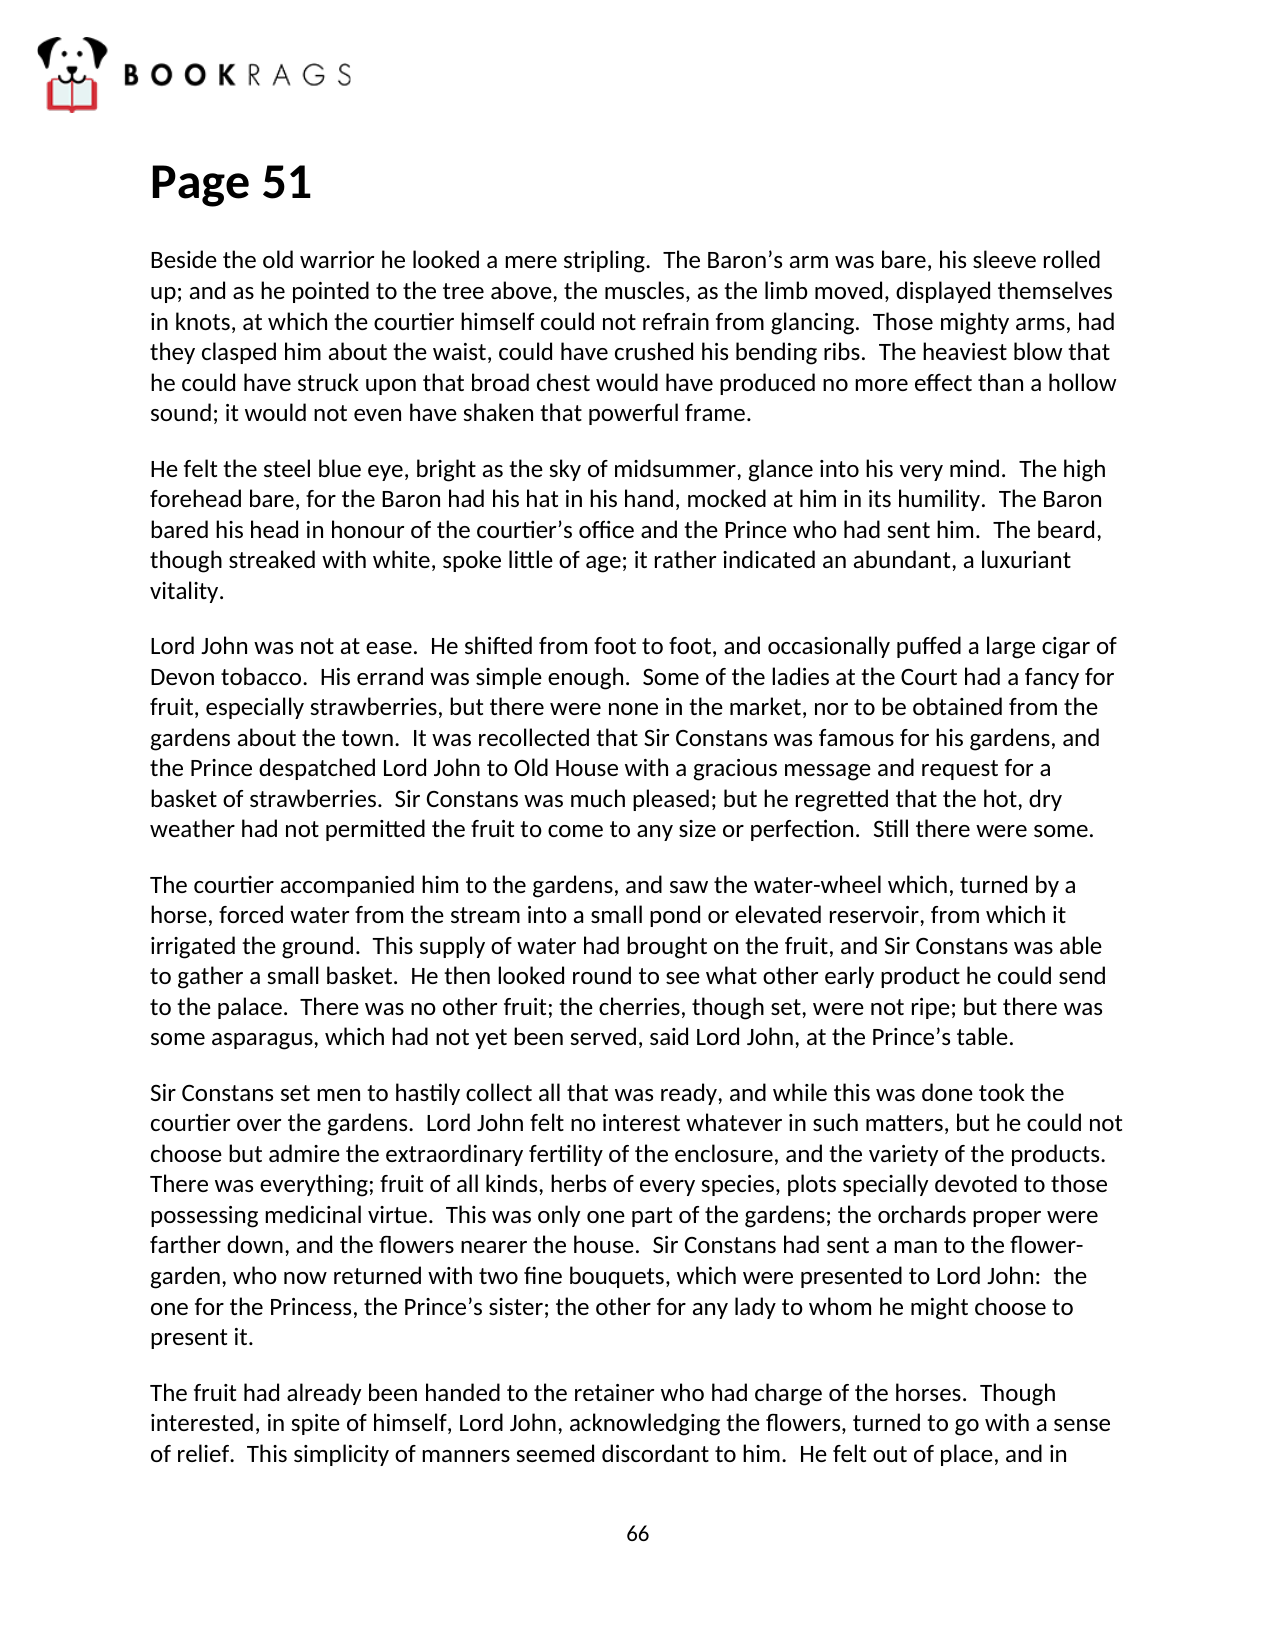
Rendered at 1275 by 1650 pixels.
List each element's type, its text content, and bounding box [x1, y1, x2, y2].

text Page 51 [150, 150, 1125, 211]
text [150, 1377, 1125, 1468]
text Sir Constans set men to hastily collect all that was ready, and while this was done took the courtier over the gardens. Lord John felt no interest whatever in such matters, but he could not choose but admire the extraordinary fertility of the enclosure, and the variety of the products. There was everything; fruit of all kinds, herbs of every species, plots specially devoted to those possessing medicinal virtue. This was only one part of the gardens; the orchards proper were farther down, and the flowers nearer the house. Sir Constans had sent a man to the flower-garden, who now returned with two fine bouquets, which were presented to Lord John: the one for the Princess, the Prince’s sister; the other for any lady to whom he might choose to present it. [150, 1077, 1125, 1352]
text The courtier accompanied him to the gardens, and saw the water-wheel which, turned by a horse, forced water from the stream into a small pond or elevated reservoir, from which it irrigated the ground. This supply of water had brought on the fruit, and Sir Constans was able to gather a small basket. He then looked round to see what other early product he could send to the palace. There was no other fruit; the cherries, though set, were not ripe; but there was some asparagus, which had not yet been served, said Lord John, at the Prince’s table. [150, 869, 1125, 1052]
picture [37, 37, 351, 113]
text He felt the steel blue eye, bright as the sky of midsummer, glance into his very mind. The high forehead bare, for the Baron had his hat in his hand, mocked at him in its humility. The Baron bared his head in honour of the courtier’s office and the Prince who had sent him. The beard, though streaked with white, spoke little of age; it rather indicated an abundant, a luxuriant vitality. [150, 453, 1125, 605]
text Beside the old warrior he looked a mere stripling. The Baron’s arm was bare, his sleeve rolled up; and as he pointed to the tree above, the muscles, as the limb moved, displayed themselves in knots, at which the courtier himself could not refrain from glancing. Those mighty arms, had they clasped him about the waist, could have crushed his bending ribs. The heaviest blow that he could have struck upon that broad chest would have produced no more effect than a hollow sound; it would not even have shaken that powerful frame. [150, 244, 1125, 428]
text Lord John was not at ease. He shifted from foot to foot, and occasionally puffed a large cigar of Devon tobacco. His errand was simple enough. Some of the ladies at the Court had a fancy for fruit, especially strawberries, but there were none in the market, nor to be obtained from the gardens about the town. It was recollected that Sir Constans was famous for his gardens, and the Prince despatched Lord John to Old House with a gracious message and request for a basket of strawberries. Sir Constans was much pleased; but he regretted that the hot, dry weather had not permitted the fruit to come to any size or perfection. Still there were some. [150, 630, 1125, 844]
